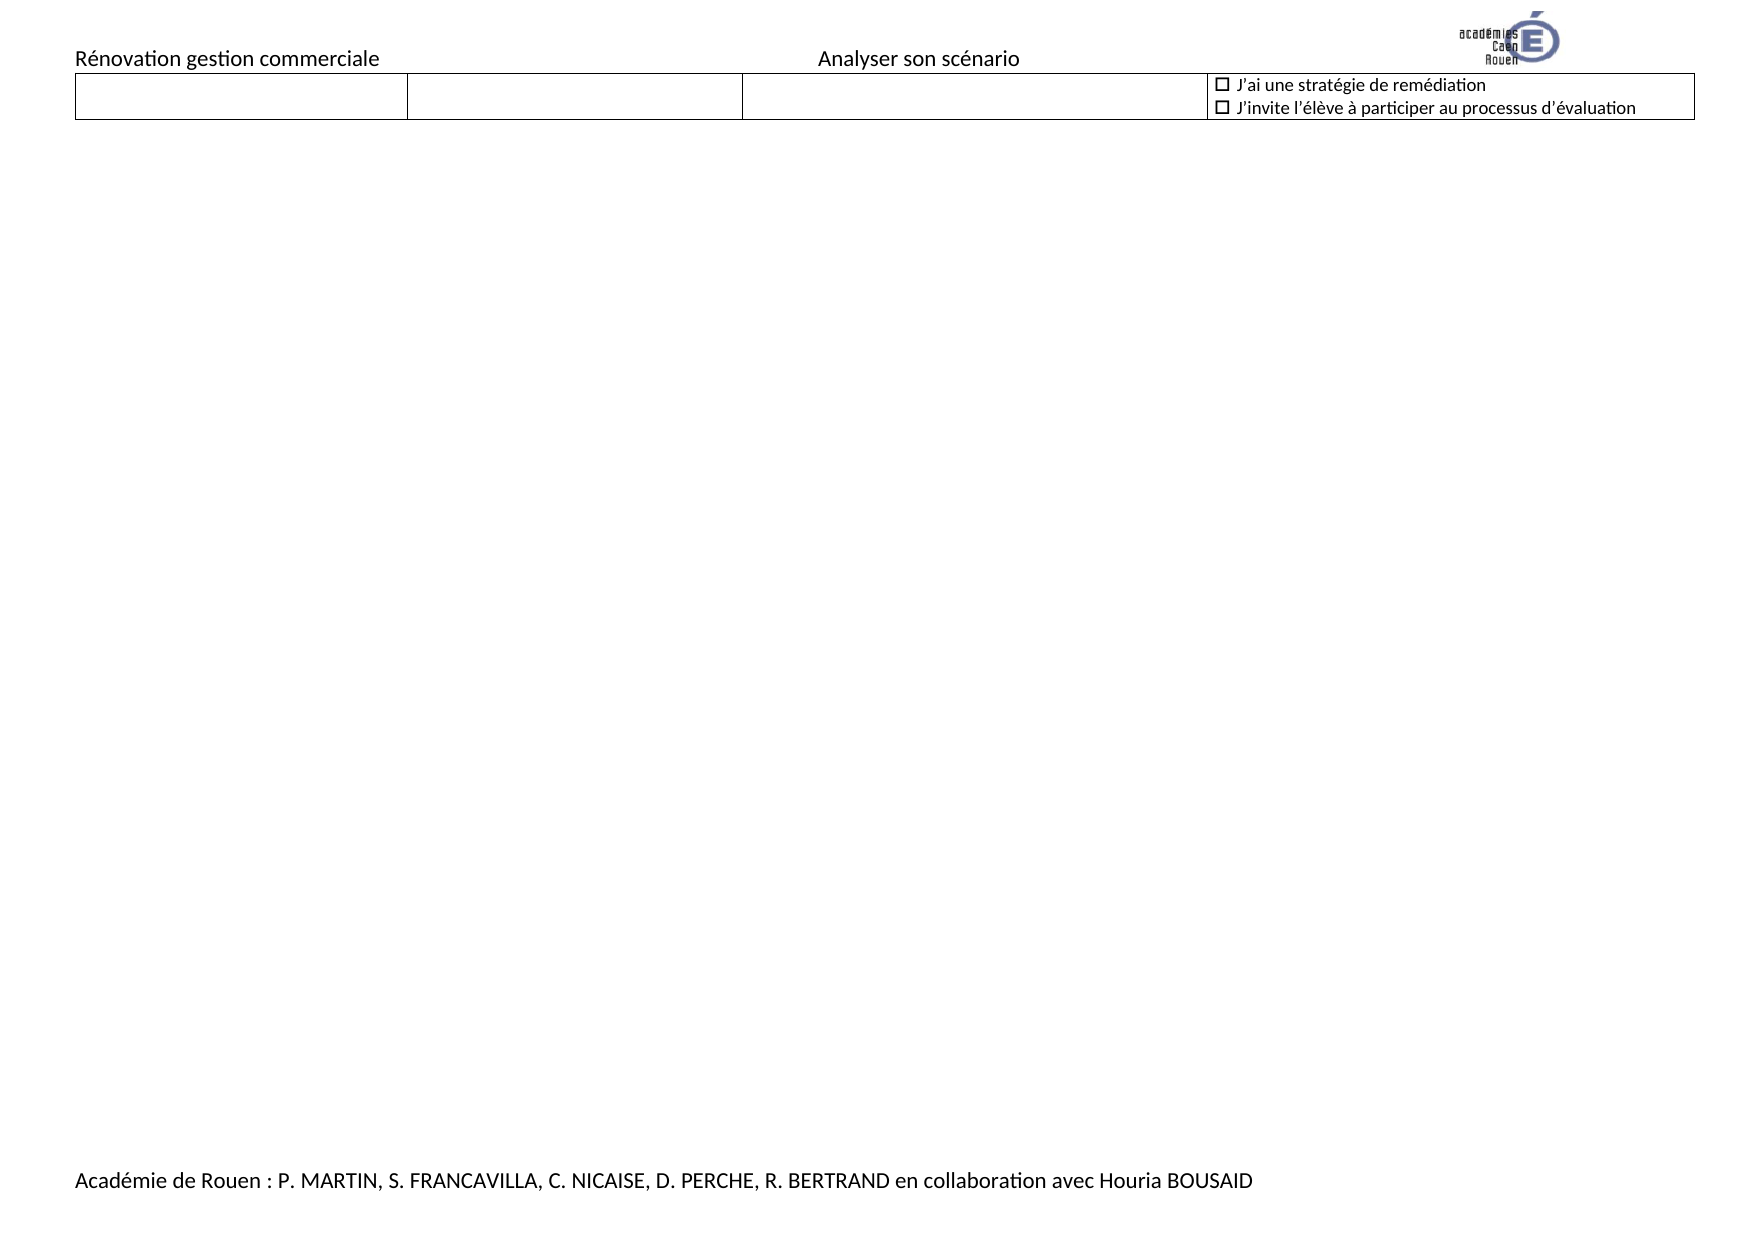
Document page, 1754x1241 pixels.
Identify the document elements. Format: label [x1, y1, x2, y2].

table_cell [76, 74, 407, 119]
table_cell [1208, 74, 1694, 119]
table_cell [408, 74, 742, 119]
picture [1449, 11, 1569, 68]
table_cell [743, 74, 1207, 119]
